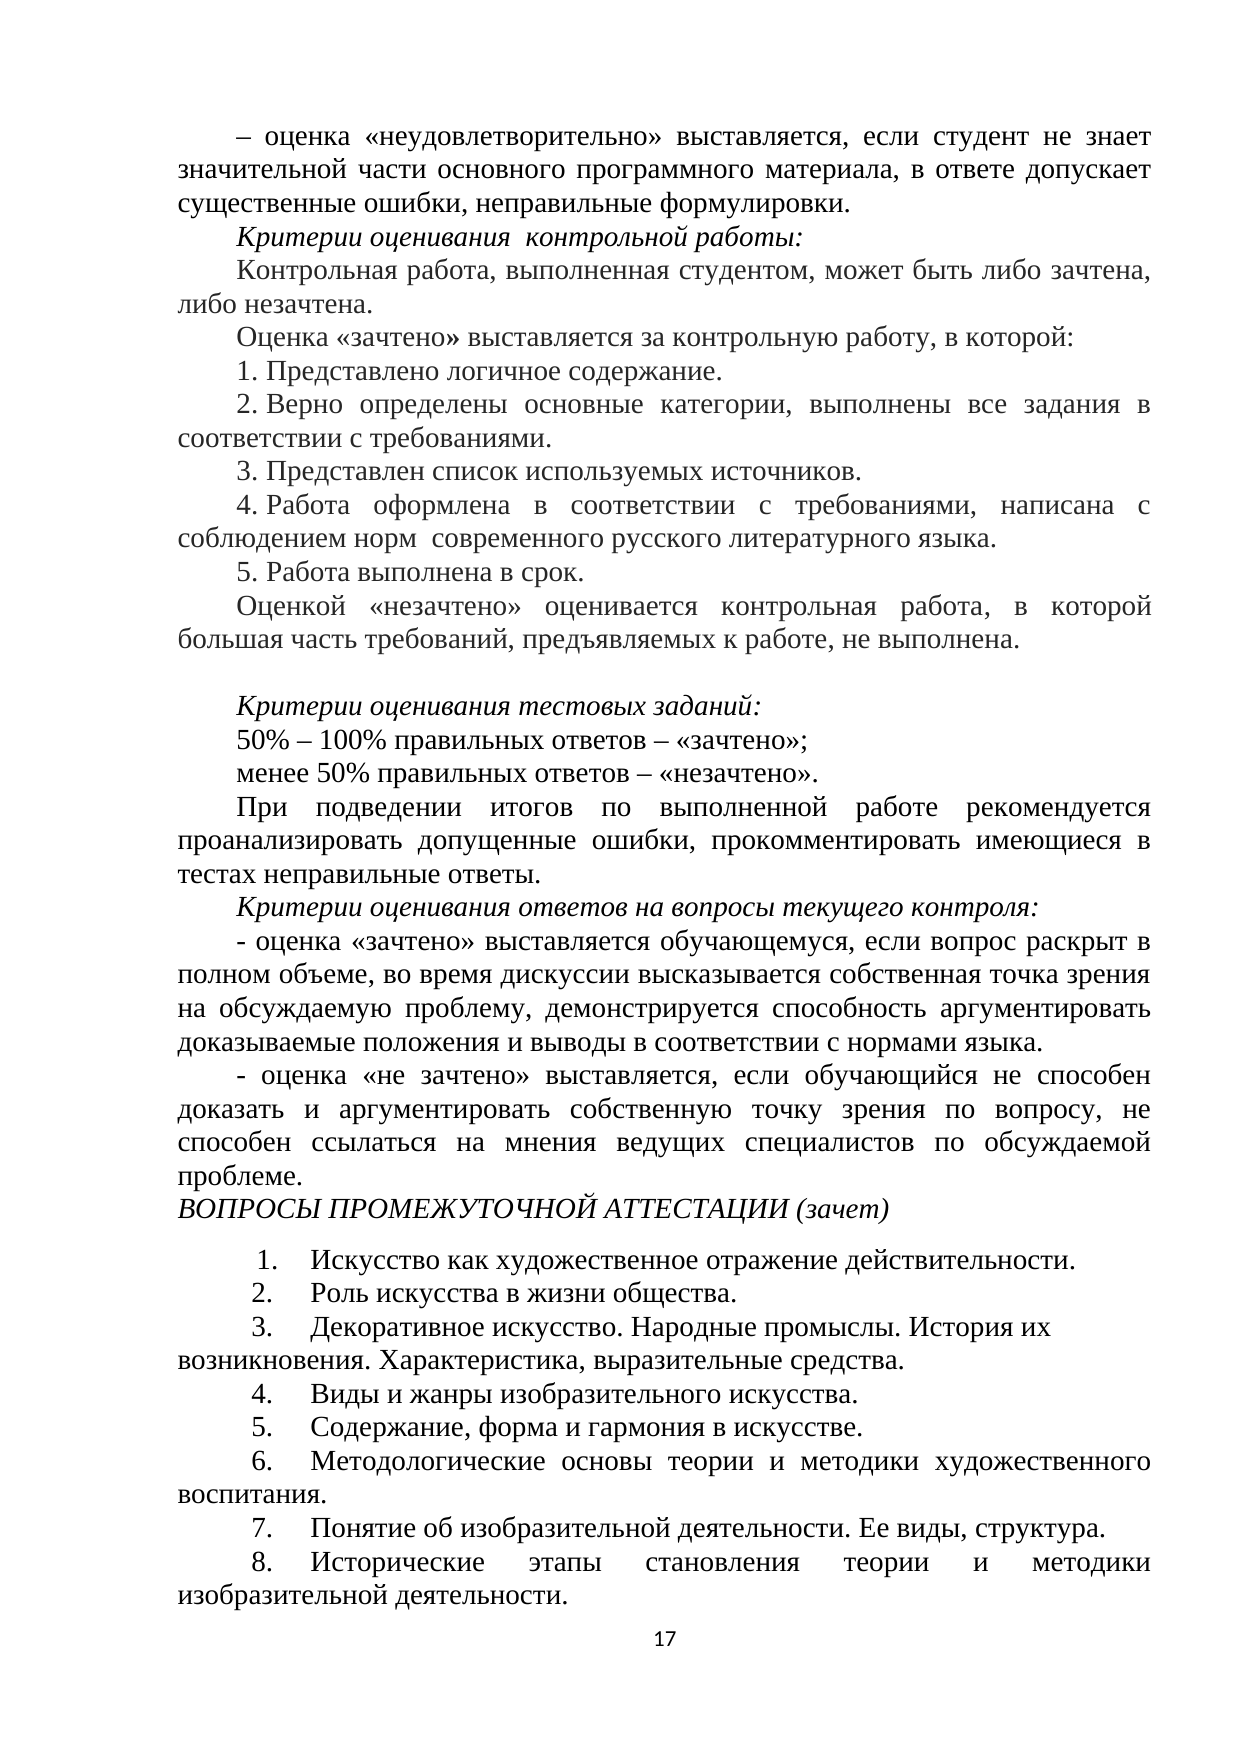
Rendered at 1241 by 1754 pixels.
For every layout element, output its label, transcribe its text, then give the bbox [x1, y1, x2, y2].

list Верно определены основные категории, выполнены все задания в соответствии с требованиями. [177, 386, 1152, 453]
list Работа выполнена в срок. [177, 554, 1152, 588]
text Критерии оценивания тестовых заданий: [177, 688, 1152, 722]
text 7. Понятие об изобразительной деятельности. Ее виды, структура. [177, 1510, 1152, 1544]
text 6. Методологические основы теории и методики художественного воспитания. [177, 1443, 1152, 1510]
text Оценка «зачтено» выставляется за контрольную работу, в которой: [177, 319, 1152, 353]
text 2. Роль искусства в жизни общества. [177, 1275, 1152, 1309]
text менее 50% правильных ответов – «незачтено». [177, 755, 1152, 789]
text 5. Содержание, форма и гармония в искусстве. [177, 1409, 1152, 1443]
text – оценка «неудовлетворительно» выставляется, если студент не знает значительной части основного программного материала, в ответе допускает существенные ошибки, неправильные формулировки. [177, 118, 1152, 219]
list Работа оформлена в соответствии с требованиями, написана с соблюдением норм современного русского литературного языка. [177, 487, 1152, 554]
list Представлено логичное содержание. [177, 353, 1152, 386]
text Контрольная работа, выполненная студентом, может быть либо зачтена, либо незачтена. [177, 252, 1152, 319]
text ВОПРОСЫ ПРОМЕЖУТОЧНОЙ АТТЕСТАЦИИ (зачет) [177, 1191, 1181, 1225]
text 50% – 100% правильных ответов – «зачтено»; [177, 722, 1152, 755]
text Критерии оценивания ответов на вопросы текущего контроля: [177, 889, 1152, 923]
text - оценка «не зачтено» выставляется, если обучающийся не способен доказать и аргументировать собственную точку зрения по вопросу, не способен ссылаться на мнения ведущих специалистов по обсуждаемой проблеме. [177, 1057, 1152, 1191]
text 8. Исторические этапы становления теории и методики изобразительной деятельности. [177, 1544, 1152, 1611]
list Представлен список используемых источников. [177, 453, 1152, 487]
text 1. Искусство как художественное отражение действительности. [177, 1242, 1152, 1275]
text - оценка «зачтено» выставляется обучающемуся, если вопрос раскрыт в полном объеме, во время дискуссии высказывается собственная точка зрения на обсуждаемую проблему, демонстрируется способность аргументировать доказываемые положения и выводы в соответствии с нормами языка. [177, 923, 1152, 1057]
text Оценкой «незачтено» оценивается контрольная работа, в которой большая часть требований, предъявляемых к работе, не выполнена. [177, 588, 1152, 655]
text При подведении итогов по выполненной работе рекомендуется проанализировать допущенные ошибки, прокомментировать имеющиеся в тестах неправильные ответы. [177, 789, 1152, 889]
text 4. Виды и жанры изобразительного искусства. [177, 1376, 1152, 1409]
text 3. Декоративное искусство. Народные промыслы. История их возникновения. Характеристика, выразительные средства. [177, 1309, 1152, 1376]
text Критерии оценивания контрольной работы: [177, 219, 1152, 252]
